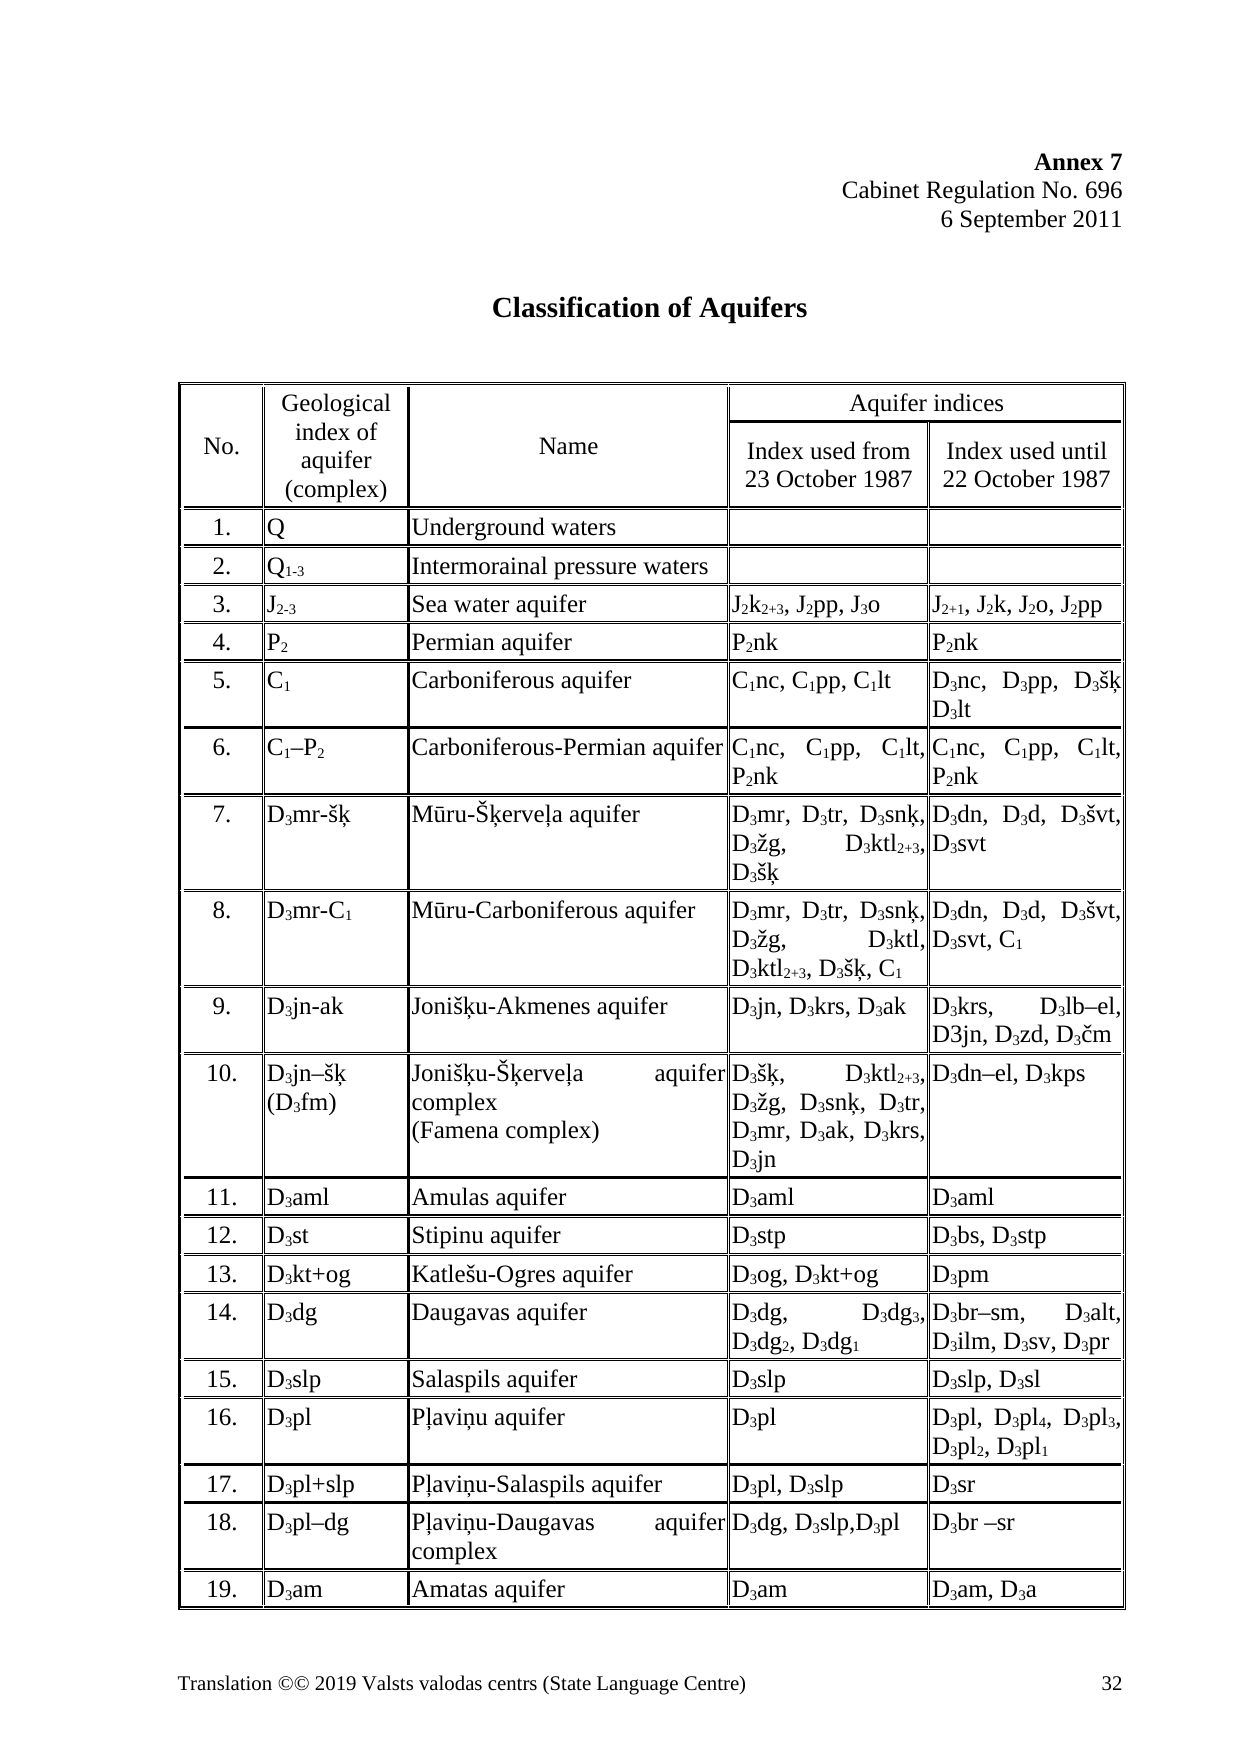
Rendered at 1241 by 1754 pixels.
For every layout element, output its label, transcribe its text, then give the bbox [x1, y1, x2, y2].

table_cell D3slp, D3sl [929, 1358, 1124, 1396]
table_cell P2nk [730, 624, 927, 659]
table_header Aquifer indices [729, 385, 1123, 420]
table_cell J2-3 [265, 586, 407, 621]
table_cell 1. [181, 506, 262, 544]
table_cell D3šķ, D3ktl2+3, D3žg, D3snķ, D3tr, D3mr, D3ak, D3krs, D3jn [730, 1055, 927, 1176]
table_cell D3st [265, 1218, 407, 1252]
table_cell D3bs, D3stp [930, 1214, 1123, 1252]
table_cell Amatas aquifer [408, 1572, 728, 1606]
table_cell D3slp [265, 1361, 407, 1396]
table_cell Mūru-Šķerveļa aquifer [410, 797, 727, 889]
table_cell D3pl [730, 1399, 927, 1463]
table_cell Intermorainal pressure waters [410, 548, 727, 583]
table_cell P2 [265, 624, 407, 659]
table_cell 2. [181, 544, 262, 583]
table_cell 10. [181, 1051, 262, 1176]
table_cell 15. [180, 1358, 263, 1396]
table_cell 9. [181, 985, 262, 1051]
table_cell D3br –sr [930, 1501, 1123, 1568]
table_cell D3kt+og [265, 1256, 407, 1291]
table_cell J2+1, J2k, J2o, J2pp [929, 583, 1124, 621]
text 6 September 2011 [177, 204, 1122, 233]
table_cell D3mr-C1 [265, 892, 407, 984]
table_cell C1 [265, 663, 407, 726]
table_cell 4. [180, 621, 263, 659]
table_cell D3jn-ak [265, 988, 407, 1051]
table_cell J2k2+3, J2pp, J3o [730, 586, 927, 621]
table_cell 16. [180, 1396, 263, 1463]
table_cell D3am, D3a [929, 1568, 1123, 1606]
table_cell D3mr, D3tr, D3snķ, D3žg, D3ktl, D3ktl2+3, D3šķ, C1 [730, 892, 927, 984]
table_header Geological index of aquifer (complex) [264, 385, 408, 506]
table_cell 11. [181, 1176, 262, 1214]
table_header Name [408, 385, 728, 506]
table_cell D3nc, D3pp, D3šķ D3lt [930, 659, 1123, 726]
table_cell Sea water aquifer [410, 586, 727, 621]
table_cell 7. [181, 793, 262, 889]
table_cell 6. [181, 726, 262, 793]
table_cell D3dn, D3d, D3švt, D3svt, C1 [929, 889, 1124, 984]
table_cell Jonišķu-Šķerveļa aquifer complex (Famena complex) [410, 1055, 727, 1176]
text Cabinet Regulation No. 696 [177, 176, 1122, 204]
table_cell D3aml [730, 1179, 927, 1214]
table_cell D3dn, D3d, D3švt, D3svt [930, 793, 1123, 889]
table_cell D3dg, D3dg3, D3dg2, D3dg1 [730, 1294, 927, 1358]
table_cell Index used from 23 October 1987 [730, 423, 927, 506]
table_cell D3dg, D3slp,D3pl [730, 1504, 927, 1568]
table_cell Salaspils aquifer [410, 1361, 727, 1396]
table_cell Stipinu aquifer [410, 1218, 727, 1252]
table_cell D3pl–dg [265, 1504, 407, 1568]
table_cell D3stp [730, 1218, 927, 1252]
table_cell 3. [180, 583, 263, 621]
table_cell D3og, D3kt+og [730, 1256, 927, 1291]
table_cell D3slp [730, 1361, 927, 1396]
table_cell D3pl+slp [265, 1466, 407, 1501]
table_cell Pļaviņu-Salaspils aquifer [410, 1466, 727, 1501]
table_header No. [181, 385, 263, 506]
text Classification of Aquifers [177, 291, 1122, 324]
table_cell Mūru-Carboniferous aquifer [410, 892, 727, 984]
table_cell [930, 544, 1123, 583]
table_cell Carboniferous-Permian aquifer [410, 729, 727, 793]
table_cell Katlešu-Ogres aquifer [410, 1256, 727, 1291]
table_cell Permian aquifer [410, 624, 727, 659]
table_cell Pļaviņu-Daugavas aquifer complex [410, 1504, 727, 1568]
table_cell [730, 548, 927, 583]
table_cell D3am [264, 1572, 408, 1606]
table_cell 12. [181, 1214, 262, 1252]
table_cell Pļaviņu aquifer [410, 1399, 727, 1463]
table_cell 13. [181, 1253, 262, 1291]
table_cell Q1-3 [265, 548, 407, 583]
table_cell D3mr, D3tr, D3snķ, D3žg, D3ktl2+3, D3šķ [730, 797, 927, 889]
table_cell 17. [180, 1463, 262, 1501]
table_cell Q [265, 510, 407, 544]
table_cell 5. [181, 659, 262, 726]
table_cell P2nk [929, 621, 1124, 659]
table_cell D3sr [930, 1463, 1124, 1501]
table_cell C1nc, C1pp, C1lt [730, 663, 927, 726]
table_cell C1nc, C1pp, C1lt, P2nk [930, 726, 1123, 793]
text Annex 7 [177, 147, 1122, 176]
table_cell D3am [729, 1572, 929, 1606]
table_cell D3dn–el, D3kps [930, 1051, 1123, 1176]
table_cell D3jn–šķ (D3fm) [265, 1055, 407, 1176]
table_cell D3jn, D3krs, D3ak [730, 988, 927, 1051]
table_cell D3krs, D3lb–el, D3jn, D3zd, D3čm [930, 985, 1123, 1051]
table_cell D3pl [265, 1399, 407, 1463]
table_cell Amulas aquifer [410, 1179, 727, 1214]
table_cell 18. [181, 1501, 262, 1568]
table_cell D3dg [265, 1294, 407, 1358]
table_cell Jonišķu-Akmenes aquifer [410, 988, 727, 1051]
table_cell D3pm [930, 1253, 1123, 1291]
table_cell C1–P2 [265, 729, 407, 793]
table_cell [730, 510, 927, 544]
table_cell Carboniferous aquifer [410, 663, 727, 726]
table_cell C1nc, C1pp, C1lt, P2nk [730, 729, 927, 793]
table_cell D3pl, D3pl4, D3pl3, D3pl2, D3pl1 [929, 1396, 1124, 1463]
table_cell D3br–sm, D3alt, D3ilm, D3sv, D3pr [929, 1291, 1124, 1358]
table_cell Index used until 22 October 1987 [930, 420, 1123, 506]
table_cell 19. [181, 1568, 263, 1606]
table_cell Daugavas aquifer [410, 1294, 727, 1358]
table_cell D3pl, D3slp [730, 1466, 927, 1501]
table_cell [930, 506, 1123, 544]
table_cell D3mr-šķ [265, 797, 407, 889]
table_cell Underground waters [410, 510, 727, 544]
table_cell D3aml [930, 1176, 1123, 1214]
table_cell D3aml [265, 1179, 407, 1214]
table_cell 8. [180, 889, 263, 984]
table_cell 14. [180, 1291, 263, 1358]
